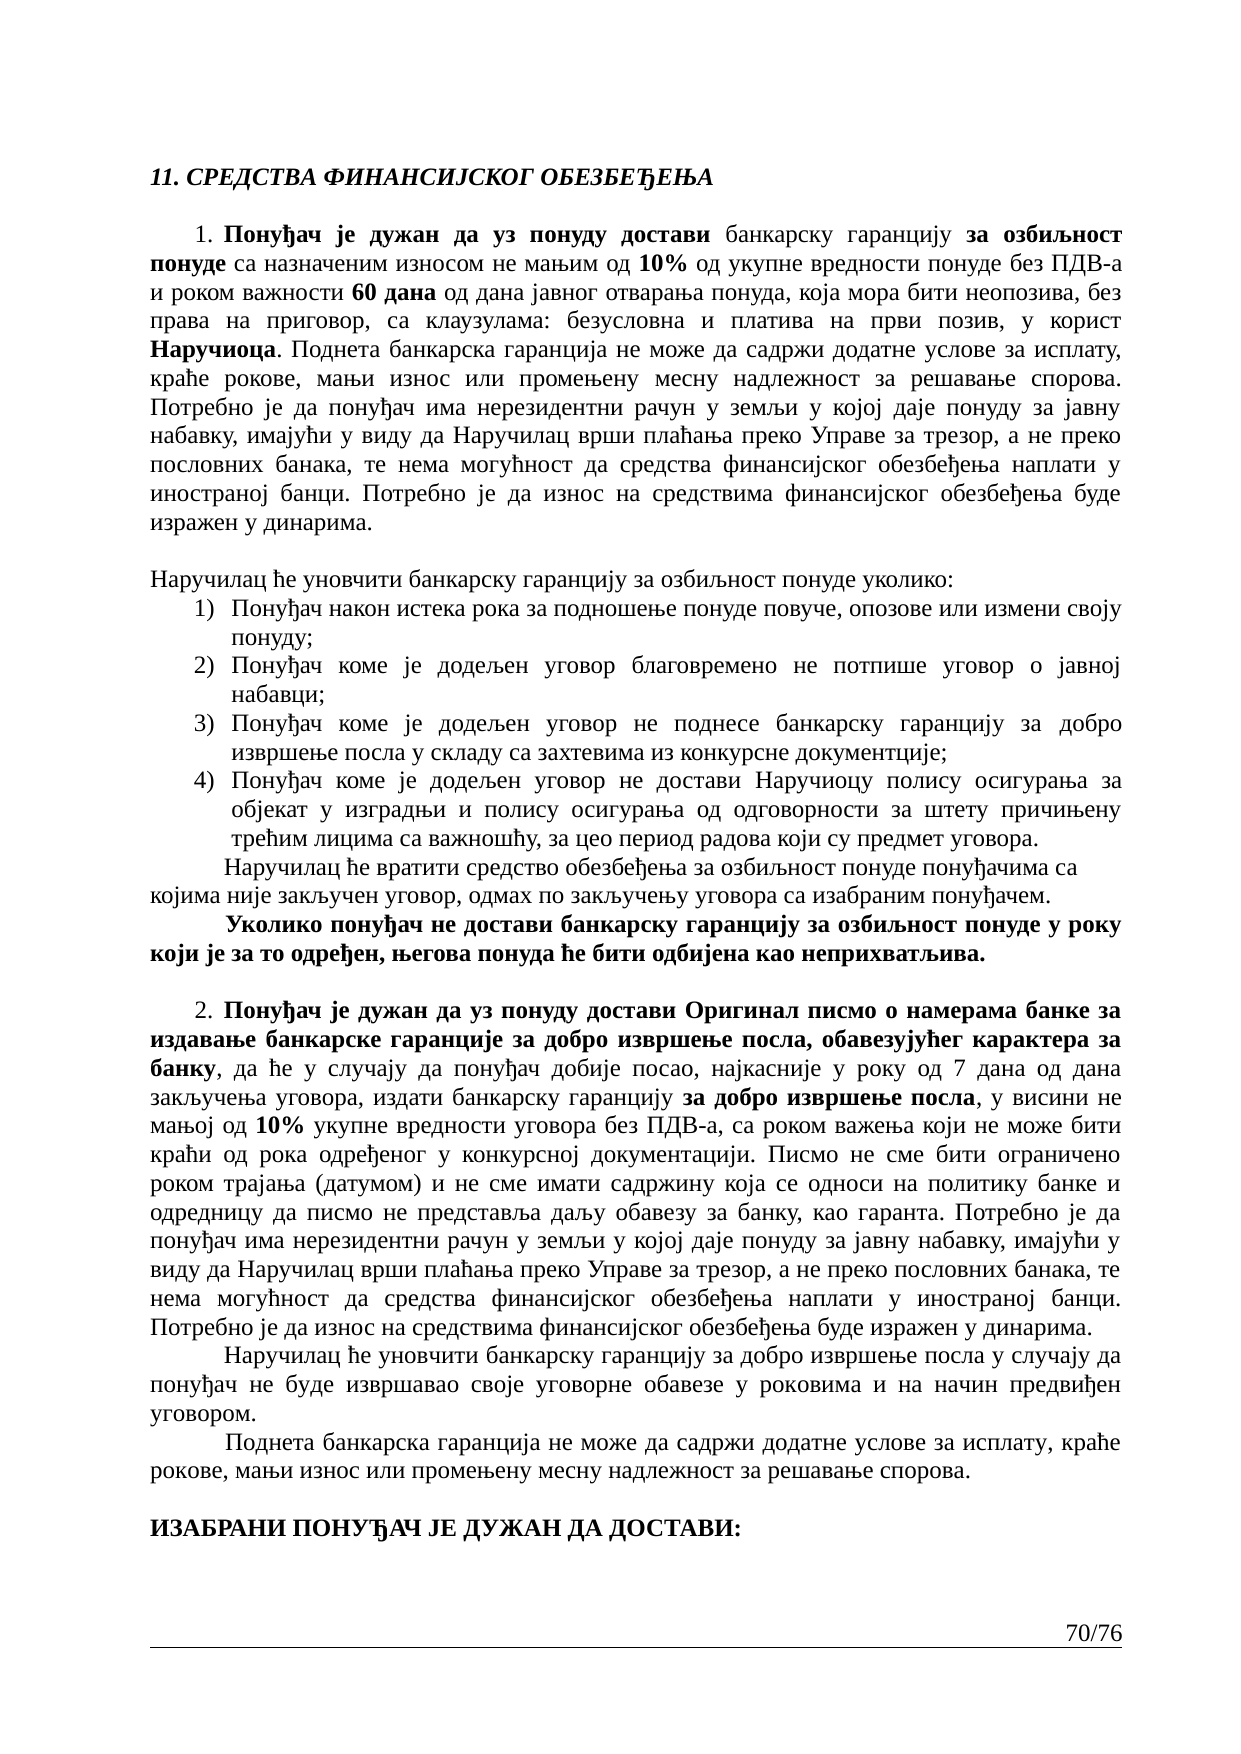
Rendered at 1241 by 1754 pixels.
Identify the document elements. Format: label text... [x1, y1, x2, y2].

text Наручилац ће уновчити банкарску гаранцију за добро извршење посла у случају да понуђач не буде извршавао своје уговорне обавезе у роковима и на начин предвиђен уговором. [150, 1340, 1122, 1427]
text 11. СРЕДСТВА ФИНАНСИЈСКОГ ОБЕЗБЕЂЕЊА [150, 162, 1122, 190]
list Понуђач коме је додељен уговор благовремено не потпише уговор о јавној набавци; [194, 650, 1122, 708]
text којима није закључен уговор, одмах по закључењу уговора са изабраним понуђачем. [150, 880, 1122, 909]
list Понуђач је дужан да уз понуду достави банкарску гаранцију за озбиљност понуде са назначеним износом не мањим од 10% од укупне вредности понуде без ПДВ-а и роком важности 60 дана од дана јавног отварања понуда, која мора бити неопозива, без права на приговор, са клаузулама: безусловна и платива на први позив, у корист Наручиоца. Поднета банкарска гаранција не може да садржи додатне услове за исплату, краће рокове, мањи износ или промењену месну надлежност за решавање спорова. Потребно је да понуђач има нерезидентни рачун у земљи у којој даје понуду за јавну набавку, имајући у виду да Наручилац врши плаћања преко Управе за трезор, а не преко пословних банака, те нема могућност да средства финансијског обезбеђења наплати у иностраној банци. Потребно је да износ на средствима финансијског обезбеђења буде изражен у динарима. [150, 219, 1122, 535]
list Понуђач је дужан да уз понуду достави Оригинал писмо о намерама банке за издавање банкарске гаранције за добро извршење посла, обавезујућег карактера за банку, да ће у случају да понуђач добије посао, најкасније у року од 7 дана од дана закључења уговора, издати банкарску гаранцију за добро извршење посла, у висини не мањој од 10% укупне вредности уговора без ПДВ-а, са роком важења који не може бити краћи од рока одређеног у конкурсној документацији. Писмо не сме бити ограничено роком трајања (датумом) и не сме имати садржину која се односи на политику банке и одредницу да писмо не представља даљу обавезу за банку, као гаранта. Потребно је да понуђач има нерезидентни рачун у земљи у којој даје понуду за јавну набавку, имајући у виду да Наручилац врши плаћања преко Управе за трезор, а не преко пословних банака, те нема могућност да средства финансијског обезбеђења наплати у иностраној банци. Потребно је да износ на средствима финансијског обезбеђења буде изражен у динарима. [150, 995, 1122, 1340]
list Понуђач коме је додељен уговор не поднесе банкарску гаранцију за добро извршење посла у складу са захтевима из конкурсне документције; [194, 708, 1122, 765]
list Понуђач коме је додељен уговор не достави Наручиоцу полису осигурања за објекат у изградњи и полису осигурања од одговорности за штету причињену трећим лицима са важношћу, за цео период радова који су предмет уговора. [194, 765, 1122, 852]
text Уколико понуђач не достави банкарску гаранцију за озбиљност понуде у року који је за то одређен, његова понуда ће бити одбијена као неприхватљива. [150, 909, 1122, 967]
text Поднета банкарска гаранција не може да садржи додатне услове за исплату, краће рокове, мањи износ или промењену месну надлежност за решавање спорова. [150, 1427, 1122, 1484]
text Наручилац ће уновчити банкарску гаранцију за озбиљност понуде уколико: [150, 564, 1122, 593]
text ИЗАБРАНИ ПОНУЂАЧ ЈЕ ДУЖАН ДА ДОСТАВИ: [150, 1513, 1122, 1542]
list Понуђач након истека рока за подношење понуде повуче, опозове или измени своју понуду; [194, 593, 1122, 650]
text Наручилац ће вратити средство обезбеђења за озбиљност понуде понуђачима са [223, 852, 1122, 880]
